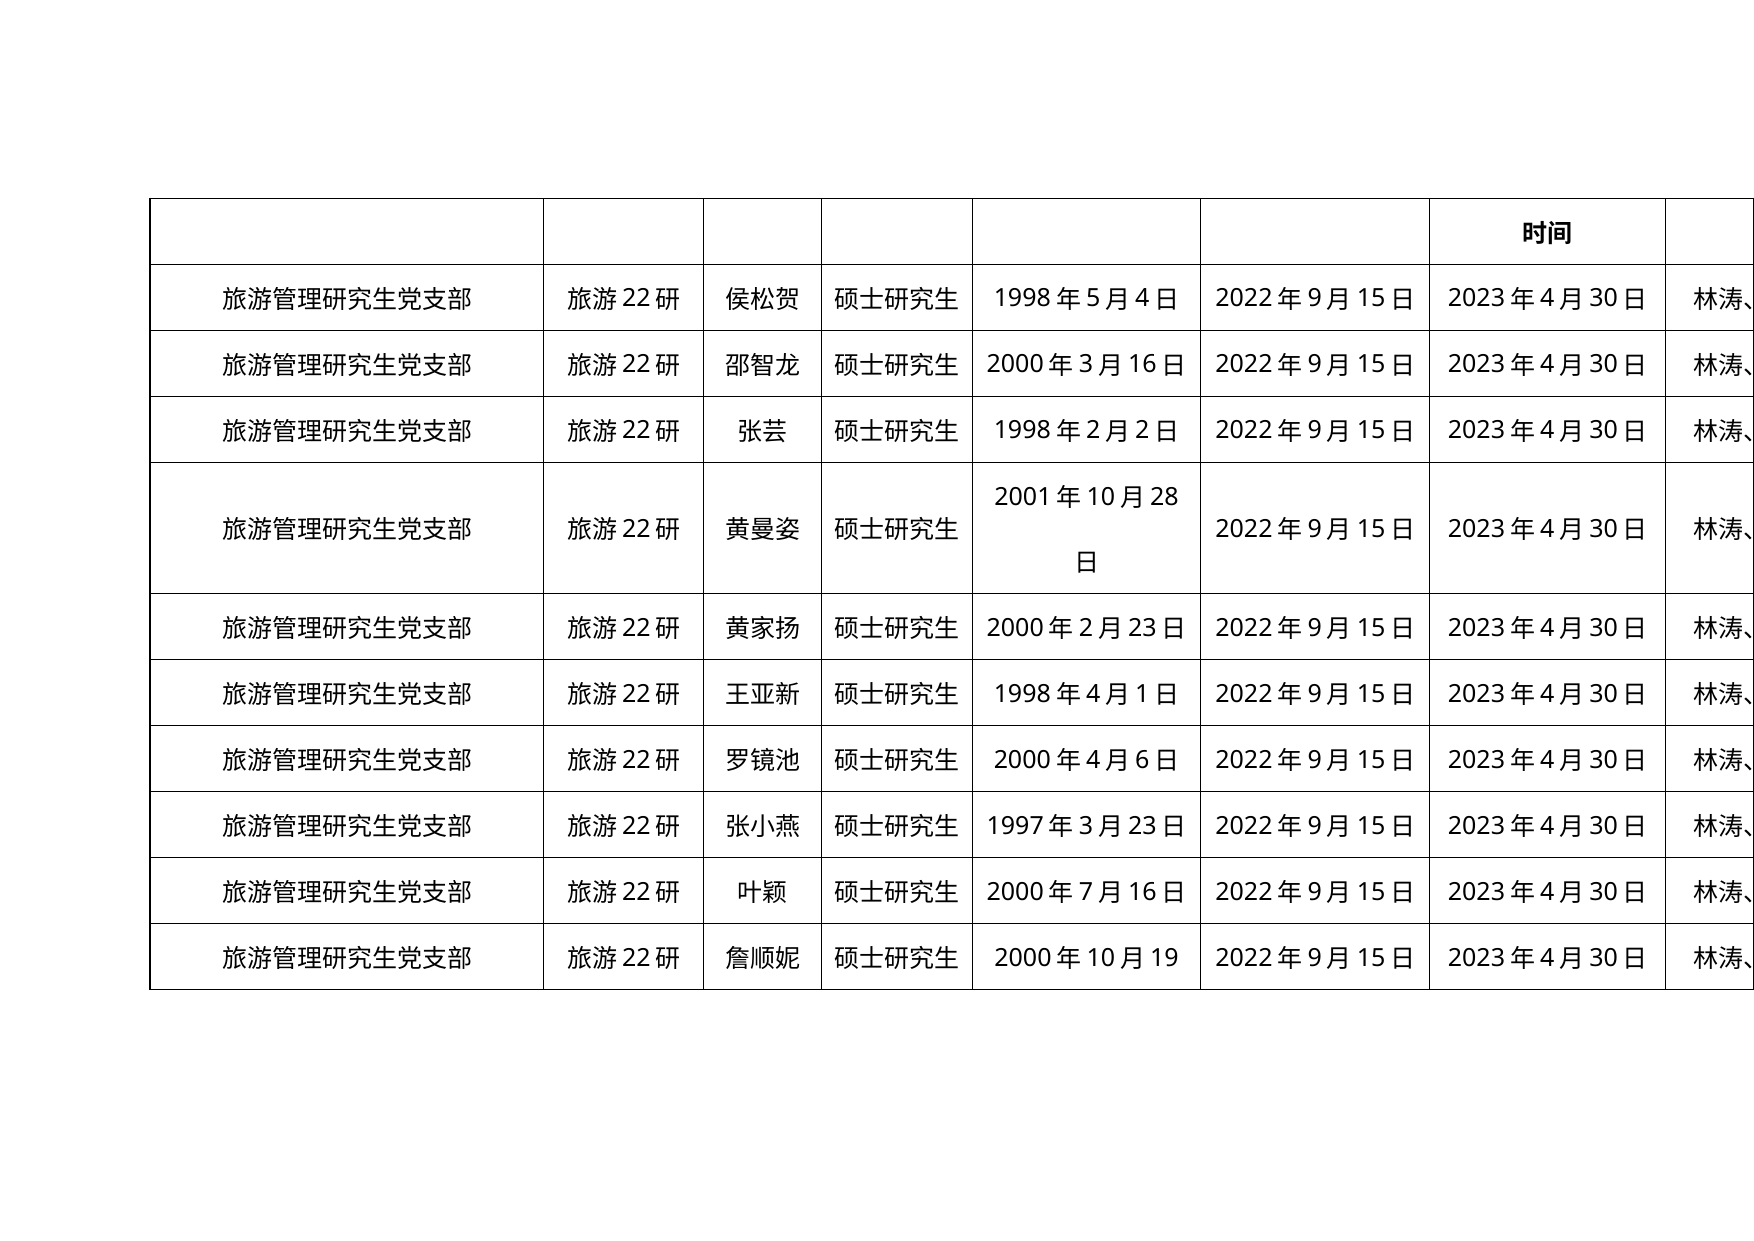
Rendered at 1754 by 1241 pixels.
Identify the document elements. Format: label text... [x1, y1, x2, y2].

table_cell 旅游管理研究生党支部 [151, 792, 543, 857]
table_cell 1997年3月23日 [973, 792, 1200, 857]
table_cell 詹顺妮 [704, 924, 821, 989]
table_cell 林涛、韩瑞涛 [1666, 463, 1753, 593]
table_cell 硕士研究生 [822, 397, 972, 462]
table_cell 2000年4月6日 [973, 726, 1200, 791]
table_cell 2000年10月19日 [973, 924, 1200, 989]
table_cell 1998年4月1日 [973, 660, 1200, 725]
table_cell 2023年4月30日 [1430, 726, 1665, 791]
table_header 学生类型 [822, 199, 972, 264]
table_cell 旅游管理研究生党支部 [151, 660, 543, 725]
table_cell 2000年2月23日 [973, 594, 1200, 659]
table_cell 旅游管理研究生党支部 [151, 858, 543, 923]
table_cell 2000年3月16日 [973, 331, 1200, 396]
table_cell 2022年9月15日 [1201, 331, 1429, 396]
table_cell 2022年9月15日 [1201, 792, 1429, 857]
table_cell 硕士研究生 [822, 594, 972, 659]
table_cell 1998年5月4日 [973, 265, 1200, 330]
table_cell 2000年7月16日 [973, 858, 1200, 923]
table_cell 侯松贺 [704, 265, 821, 330]
table_header 班级 [544, 199, 703, 264]
table_cell 2023年4月30日 [1430, 331, 1665, 396]
table_header 所属支部 [151, 199, 543, 264]
table_cell 2023年4月30日 [1430, 463, 1665, 593]
table_cell 2022年9月15日 [1201, 726, 1429, 791]
table_header 出生年月日 [973, 199, 1200, 264]
table_cell 旅游22研 [544, 726, 703, 791]
table_cell 2023年4月30日 [1430, 792, 1665, 857]
table_cell 黄家扬 [704, 594, 821, 659]
table_cell 旅游22研 [544, 660, 703, 725]
table_cell 邵智龙 [704, 331, 821, 396]
table_cell 林涛、韩瑞涛 [1666, 924, 1753, 989]
table_cell 2022年9月15日 [1201, 924, 1429, 989]
table_cell 硕士研究生 [822, 463, 972, 593]
table_cell 2022年9月15日 [1201, 594, 1429, 659]
table_cell 旅游管理研究生党支部 [151, 265, 543, 330]
table_cell 旅游22研 [544, 463, 703, 593]
table_cell 罗镜池 [704, 726, 821, 791]
table_cell 叶颖 [704, 858, 821, 923]
table_cell 林涛、韩瑞涛 [1666, 331, 1753, 396]
table_cell 黄曼姿 [704, 463, 821, 593]
table_cell 2023年4月30日 [1430, 397, 1665, 462]
table_cell 张小燕 [704, 792, 821, 857]
table_cell 林涛、韩瑞涛 [1666, 792, 1753, 857]
table_header 申请入党时间 [1201, 199, 1429, 264]
table_cell 旅游22研 [544, 924, 703, 989]
table_cell 旅游22研 [544, 331, 703, 396]
table_cell 林涛、韩瑞涛 [1666, 660, 1753, 725]
table_cell 旅游22研 [544, 397, 703, 462]
table_cell 硕士研究生 [822, 924, 972, 989]
table_cell 林涛、韩瑞涛 [1666, 594, 1753, 659]
table_cell 硕士研究生 [822, 331, 972, 396]
table_cell 2022年9月15日 [1201, 397, 1429, 462]
table_cell 2023年4月30日 [1430, 924, 1665, 989]
table_cell 林涛、韩瑞涛 [1666, 858, 1753, 923]
table_cell 2022年9月15日 [1201, 463, 1429, 593]
table_cell 2022年9月15日 [1201, 660, 1429, 725]
table_cell 旅游管理研究生党支部 [151, 463, 543, 593]
table_cell 旅游22研 [544, 792, 703, 857]
table_cell 2023年4月30日 [1430, 594, 1665, 659]
table_cell 2023年4月30日 [1430, 660, 1665, 725]
table_cell 旅游管理研究生党支部 [151, 594, 543, 659]
table_cell 旅游管理研究生党支部 [151, 331, 543, 396]
table_cell 1998年2月2日 [973, 397, 1200, 462]
table_header 培养联系人 [1666, 199, 1753, 264]
table_header 姓名 [704, 199, 821, 264]
table_cell 张芸 [704, 397, 821, 462]
table_cell 2023年4月30日 [1430, 858, 1665, 923]
table_cell 林涛、韩瑞涛 [1666, 726, 1753, 791]
table_cell 旅游管理研究生党支部 [151, 726, 543, 791]
table_cell 硕士研究生 [822, 792, 972, 857]
table_cell 旅游22研 [544, 265, 703, 330]
table_cell 旅游管理研究生党支部 [151, 924, 543, 989]
table_cell 旅游22研 [544, 858, 703, 923]
table_cell 硕士研究生 [822, 858, 972, 923]
table_cell 王亚新 [704, 660, 821, 725]
table_cell 旅游管理研究生党支部 [151, 397, 543, 462]
table_cell 林涛、韩瑞涛 [1666, 265, 1753, 330]
table_cell 2023年4月30日 [1430, 265, 1665, 330]
table_cell 旅游22研 [544, 594, 703, 659]
table_cell 2001年10月28日 [973, 463, 1200, 593]
table_cell 2022年9月15日 [1201, 858, 1429, 923]
table_cell 2022年9月15日 [1201, 265, 1429, 330]
table_cell 林涛、韩瑞涛 [1666, 397, 1753, 462]
table_cell 硕士研究生 [822, 726, 972, 791]
table_cell 硕士研究生 [822, 265, 972, 330]
table_header 确定入党积极分子时间 [1430, 199, 1665, 264]
table_cell 硕士研究生 [822, 660, 972, 725]
